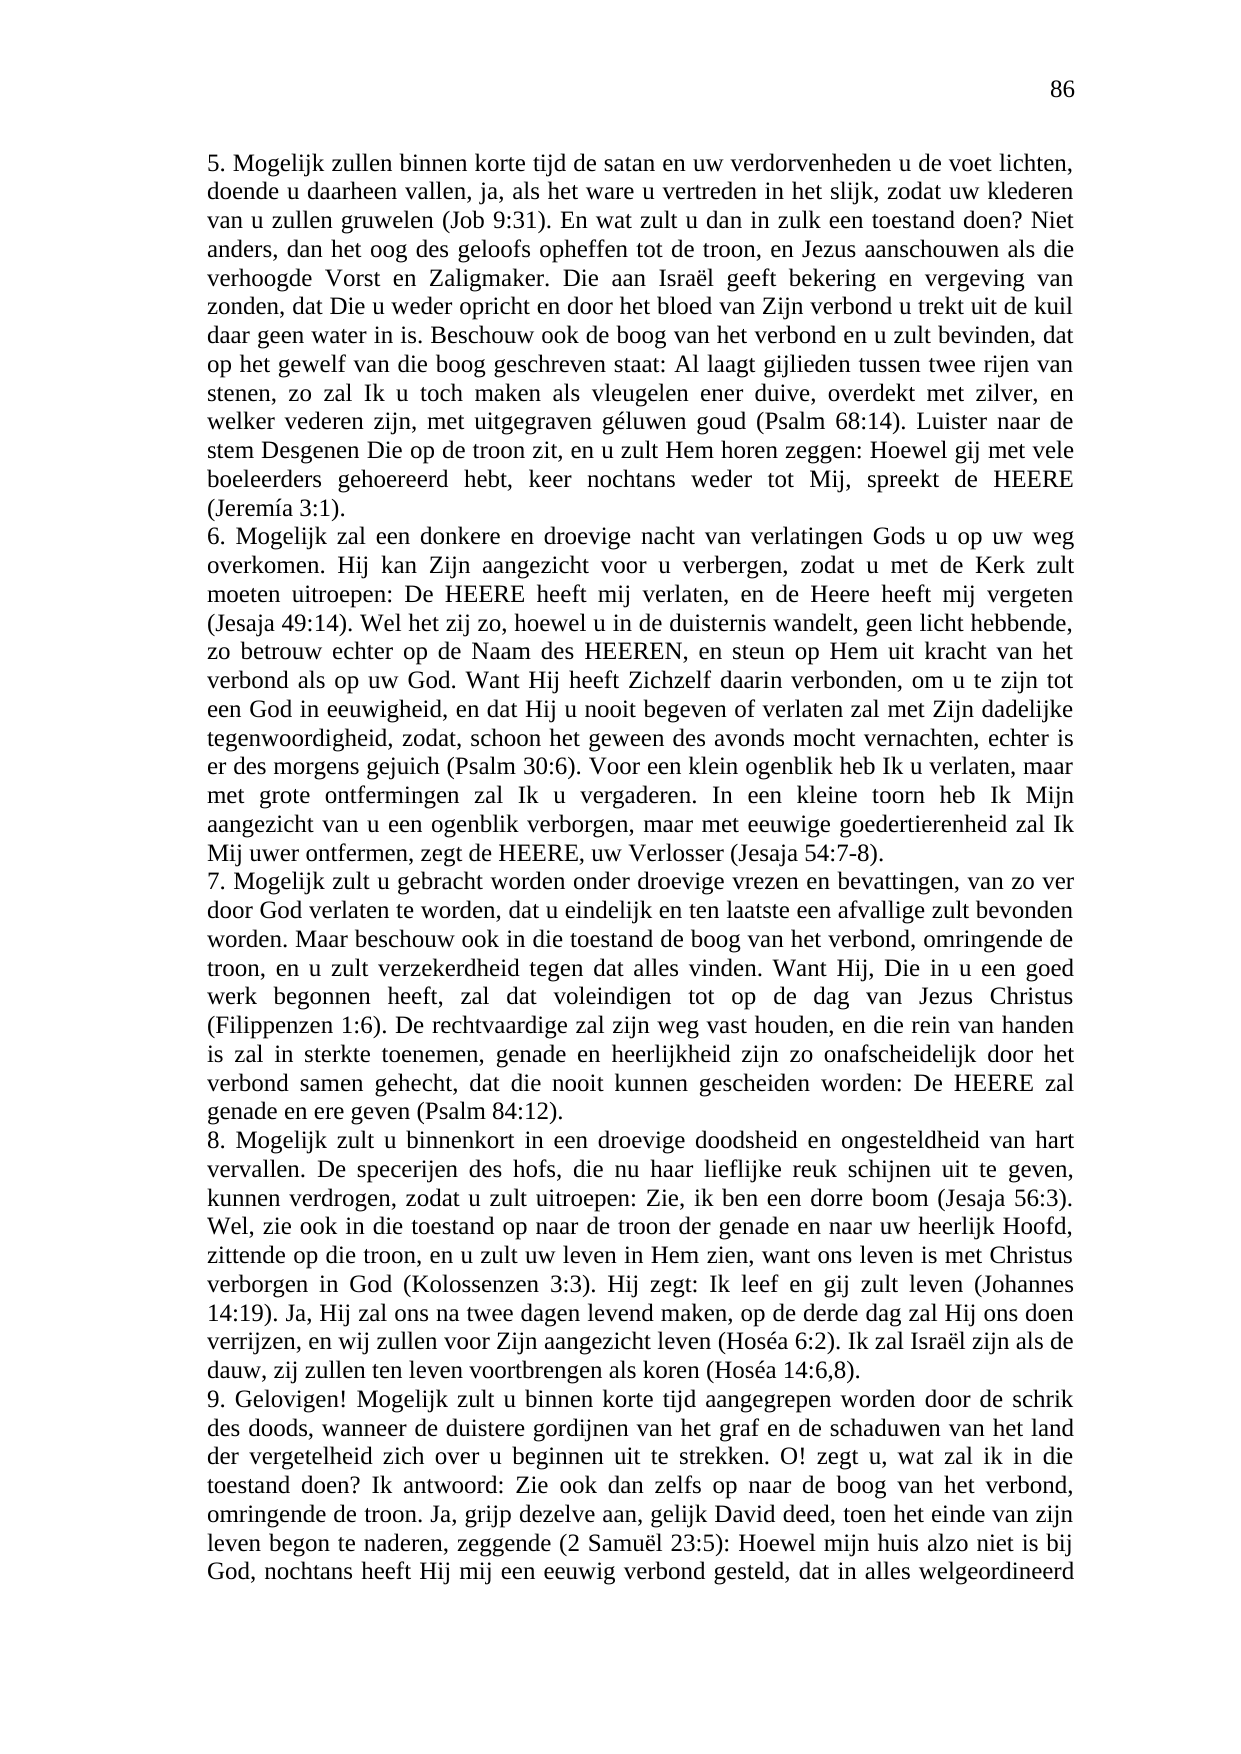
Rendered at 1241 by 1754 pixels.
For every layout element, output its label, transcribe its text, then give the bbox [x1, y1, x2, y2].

text 5. Mogelijk zullen binnen korte tijd de satan en uw verdorvenheden u de voet lichten, doende u daarheen vallen, ja, als het ware u vertreden in het slijk, zodat uw klederen van u zullen gruwelen (Job 9:31). En wat zult u dan in zulk een toestand doen? Niet anders, dan het oog des geloofs opheffen tot de troon, en Jezus aanschouwen als die verhoogde Vorst en Zaligmaker. Die aan Israël geeft bekering en vergeving van zonden, dat Die u weder opricht en door het bloed van Zijn verbond u trekt uit de kuil daar geen water in is. Beschouw ook de boog van het verbond en u zult bevinden, dat op het gewelf van die boog geschreven staat: Al laagt gijlieden tussen twee rijen van stenen, zo zal Ik u toch maken als vleugelen ener duive, overdekt met zilver, en welker vederen zijn, met uitgegraven géluwen goud (Psalm 68:14). Luister naar de stem Desgenen Die op de troon zit, en u zult Hem horen zeggen: Hoewel gij met vele boeleerders gehoereerd hebt, keer nochtans weder tot Mij, spreekt de HEERE (Jeremía 3:1). [207, 148, 1075, 521]
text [207, 1384, 1075, 1585]
text 8. Mogelijk zult u binnenkort in een droevige doodsheid en ongesteldheid van hart vervallen. De specerijen des hofs, die nu haar lieflijke reuk schijnen uit te geven, kunnen verdrogen, zodat u zult uitroepen: Zie, ik ben een dorre boom (Jesaja 56:3). Wel, zie ook in die toestand op naar de troon der genade en naar uw heerlijk Hoofd, zittende op die troon, en u zult uw leven in Hem zien, want ons leven is met Christus verborgen in God (Kolossenzen 3:3). Hij zegt: Ik leef en gij zult leven (Johannes 14:19). Ja, Hij zal ons na twee dagen levend maken, op de derde dag zal Hij ons doen verrijzen, en wij zullen voor Zijn aangezicht leven (Hoséa 6:2). Ik zal Israël zijn als de dauw, zij zullen ten leven voortbrengen als koren (Hoséa 14:6,8). [207, 1125, 1075, 1384]
text 7. Mogelijk zult u gebracht worden onder droevige vrezen en bevattingen, van zo ver door God verlaten te worden, dat u eindelijk en ten laatste een afvallige zult bevonden worden. Maar beschouw ook in die toestand de boog van het verbond, omringende de troon, en u zult verzekerdheid tegen dat alles vinden. Want Hij, Die in u een goed werk begonnen heeft, zal dat voleindigen tot op de dag van Jezus Christus (Filippenzen 1:6). De rechtvaardige zal zijn weg vast houden, en die rein van handen is zal in sterkte toenemen, genade en heerlijkheid zijn zo onafscheidelijk door het verbond samen gehecht, dat die nooit kunnen gescheiden worden: De HEERE zal genade en ere geven (Psalm 84:12). [207, 866, 1075, 1125]
text 6. Mogelijk zal een donkere en droevige nacht van verlatingen Gods u op uw weg overkomen. Hij kan Zijn aangezicht voor u verbergen, zodat u met de Kerk zult moeten uitroepen: De HEERE heeft mij verlaten, en de Heere heeft mij vergeten (Jesaja 49:14). Wel het zij zo, hoewel u in de duisternis wandelt, geen licht hebbende, zo betrouw echter op de Naam des HEEREN, en steun op Hem uit kracht van het verbond als op uw God. Want Hij heeft Zichzelf daarin verbonden, om u te zijn tot een God in eeuwigheid, en dat Hij u nooit begeven of verlaten zal met Zijn dadelijke tegenwoordigheid, zodat, schoon het geween des avonds mocht vernachten, echter is er des morgens gejuich (Psalm 30:6). Voor een klein ogenblik heb Ik u verlaten, maar met grote ontfermingen zal Ik u vergaderen. In een kleine toorn heb Ik Mijn aangezicht van u een ogenblik verborgen, maar met eeuwige goedertierenheid zal Ik Mij uwer ontfermen, zegt de HEERE, uw Verlosser (Jesaja 54:7-8). [207, 521, 1075, 866]
